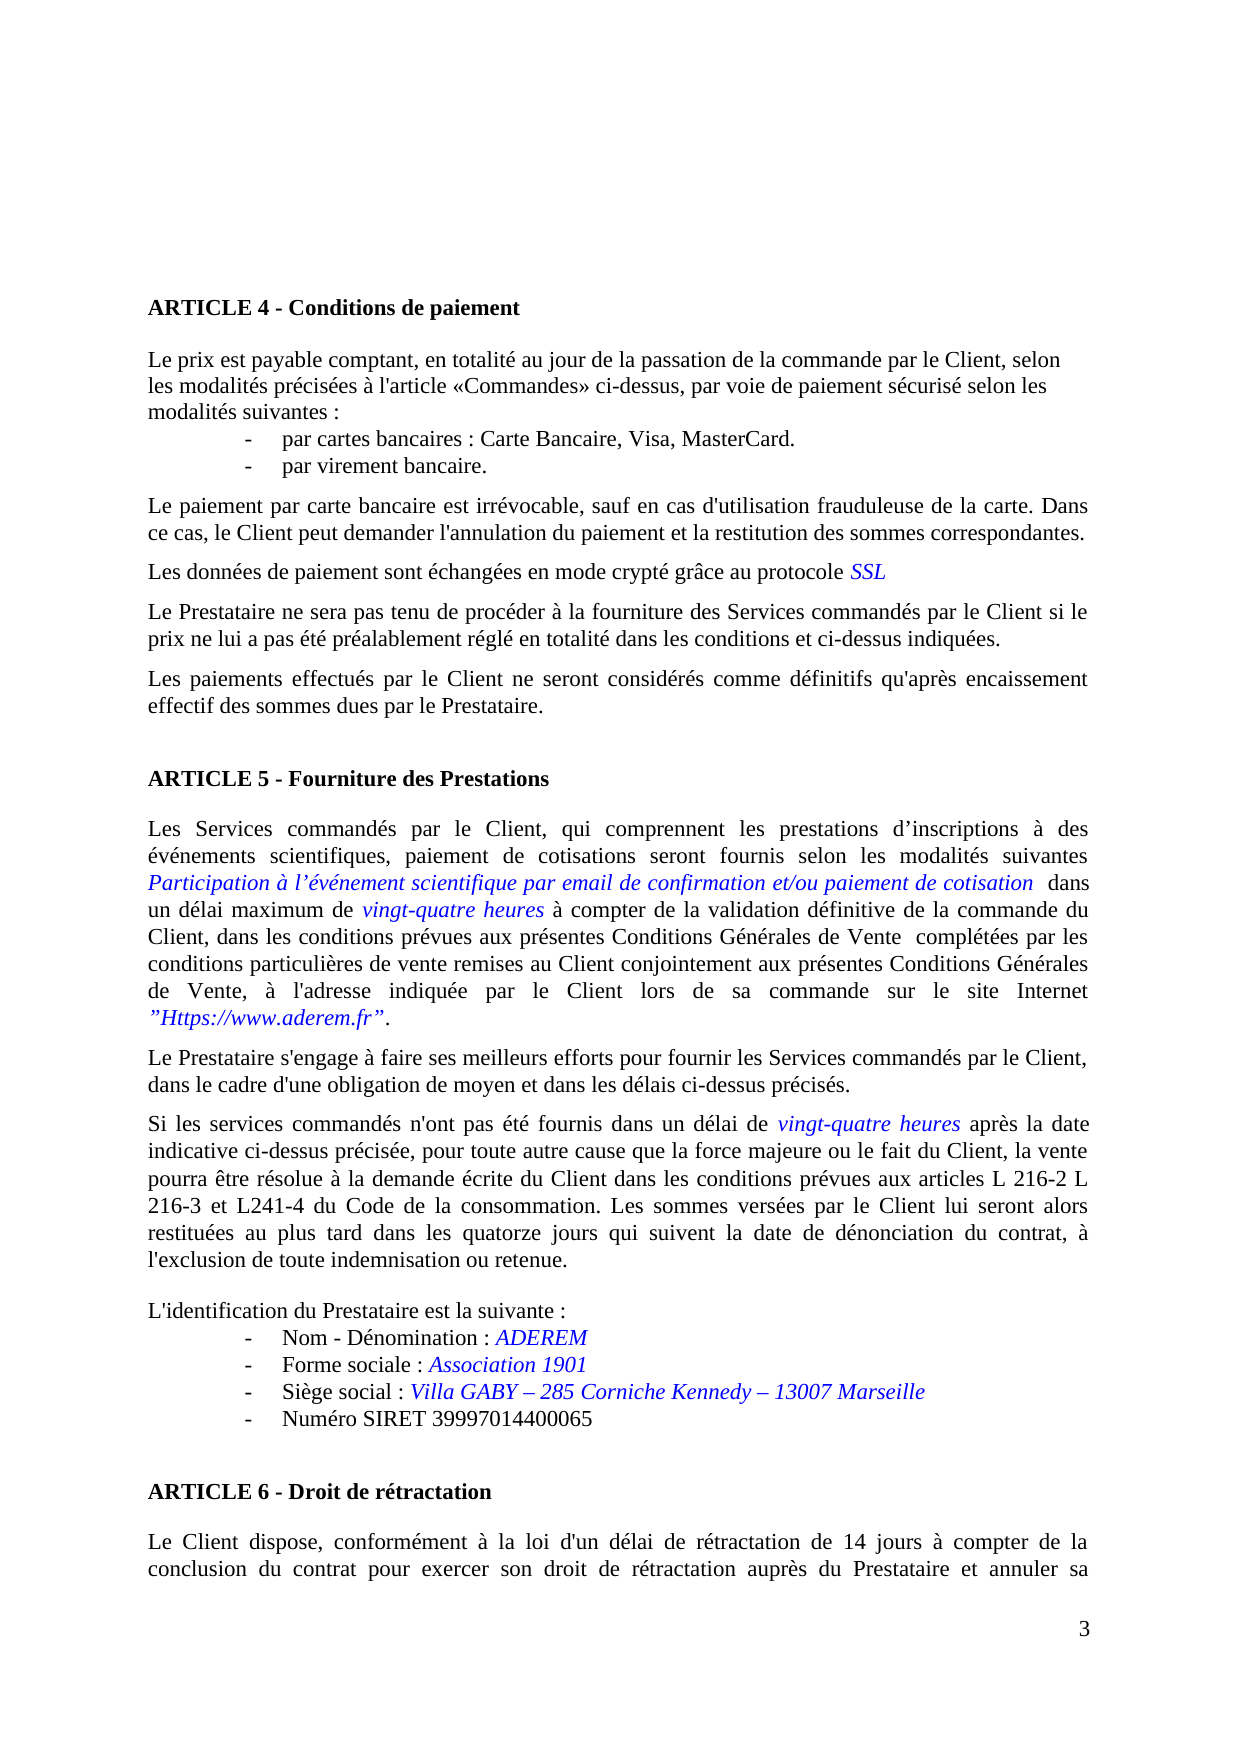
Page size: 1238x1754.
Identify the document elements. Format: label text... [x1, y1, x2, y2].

list Le prix est payable comptant, en totalité au jour de la passation de la commande par le Client, selon les modalités précisées à l'article «Commandes» ci-dessus, par voie de paiement sécurisé selon les modalités suivantes : [148, 346, 1090, 425]
text ARTICLE 4 - Conditions de paiement [148, 293, 1090, 321]
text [148, 1528, 1090, 1582]
text par cartes bancaires : Carte Bancaire, Visa, MasterCard. [244, 425, 1090, 452]
text ARTICLE 5 - Fourniture des Prestations [148, 764, 1090, 791]
text Les données de paiement sont échangées en mode crypté grâce au protocole SSL [148, 558, 1090, 585]
text Si les services commandés n'ont pas été fournis dans un délai de vingt-quatre heures après la date indicative ci-dessus précisée, pour toute autre cause que la force majeure ou le fait du Client, la vente pourra être résolue à la demande écrite du Client dans les conditions prévues aux articles L 216-2 L 216-3 et L241-4 du Code de la consommation. Les sommes versées par le Client lui seront alors restituées au plus tard dans les quatorze jours qui suivent la date de dénonciation du contrat, à l'exclusion de toute indemnisation ou retenue. [148, 1110, 1090, 1273]
text Forme sociale : Association 1901 [244, 1351, 1090, 1378]
text Numéro SIRET 39997014400065 [244, 1405, 1090, 1432]
text Les paiements effectués par le Client ne seront considérés comme définitifs qu'après encaissement effectif des sommes dues par le Prestataire. [148, 664, 1090, 718]
text Siège social : Villa GABY – 285 Corniche Kennedy – 13007 Marseille [244, 1378, 1090, 1405]
text Le paiement par carte bancaire est irrévocable, sauf en cas d'utilisation frauduleuse de la carte. Dans ce cas, le Client peut demander l'annulation du paiement et la restitution des sommes correspondantes. [148, 491, 1090, 546]
text Les Services commandés par le Client, qui comprennent les prestations d’inscriptions à des événements scientifiques, paiement de cotisations seront fournis selon les modalités suivantes Participation à l’événement scientifique par email de confirmation et/ou paiement de cotisation dans un délai maximum de vingt-quatre heures à compter de la validation définitive de la commande du Client, dans les conditions prévues aux présentes Conditions Générales de Vente complétées par les conditions particulières de vente remises au Client conjointement aux présentes Conditions Générales de Vente, à l'adresse indiquée par le Client lors de sa commande sur le site Internet ”Https://www.aderem.fr”. [148, 814, 1090, 1031]
text par virement bancaire. [244, 452, 1090, 479]
text Le Prestataire s'engage à faire ses meilleurs efforts pour fournir les Services commandés par le Client, dans le cadre d'une obligation de moyen et dans les délais ci-dessus précisés. [148, 1043, 1090, 1098]
text ARTICLE 6 - Droit de rétractation [148, 1478, 1090, 1505]
text Le Prestataire ne sera pas tenu de procéder à la fourniture des Services commandés par le Client si le prix ne lui a pas été préalablement réglé en totalité dans les conditions et ci-dessus indiquées. [148, 598, 1090, 652]
text Nom - Dénomination : ADEREM [244, 1324, 1090, 1351]
list L'identification du Prestataire est la suivante : [148, 1298, 1090, 1324]
